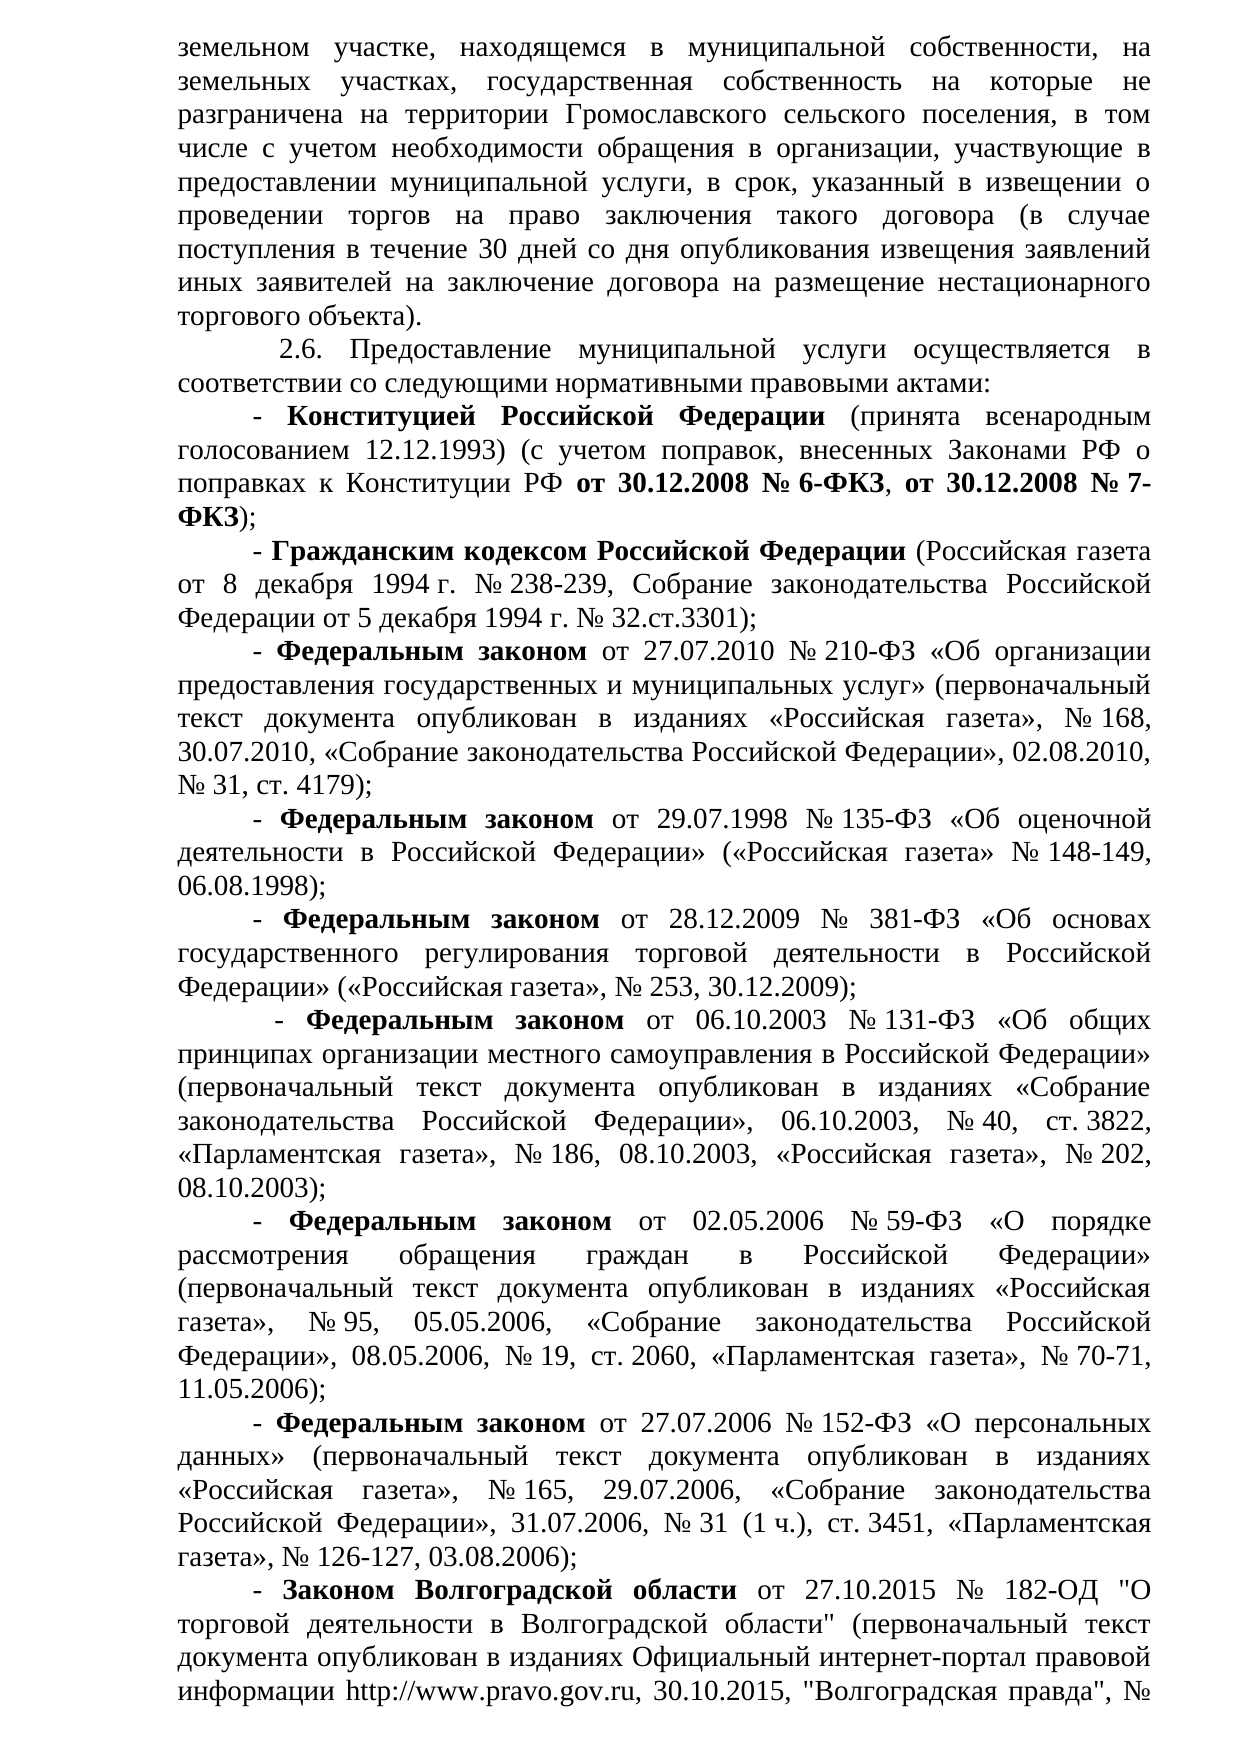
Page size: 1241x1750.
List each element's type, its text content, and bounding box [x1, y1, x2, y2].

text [177, 29, 1152, 331]
text - Конституцией Российской Федерации (принята всенародным голосованием 12.12.1993) (с учетом поправок, внесенных Законами РФ о поправках к Конституции РФ от 30.12.2008 № 6-ФКЗ, от 30.12.2008 № 7-ФКЗ); [177, 398, 1152, 533]
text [177, 1572, 1152, 1707]
text - Федеральным законом от 28.12.2009 № 381-ФЗ «Об основах государственного регулирования торговой деятельности в Российской Федерации» («Российская газета», № 253, 30.12.2009); [177, 902, 1152, 1002]
text 2.6. Предоставление муниципальной услуги осуществляется в соответствии со следующими нормативными правовыми актами: [177, 331, 1152, 398]
text - Федеральным законом от 27.07.2010 № 210-ФЗ «Об организации предоставления государственных и муниципальных услуг» (первоначальный текст документа опубликован в изданиях «Российская газета», № 168, 30.07.2010, «Собрание законодательства Российской Федерации», 02.08.2010, № 31, ст. 4179); [177, 633, 1152, 801]
text - Федеральным законом от 29.07.1998 № 135-ФЗ «Об оценочной деятельности в Российской Федерации» («Российская газета» № 148-149, 06.08.1998); [177, 801, 1152, 902]
text - Гражданским кодексом Российской Федерации (Российская газета от 8 декабря 1994 г. № 238-239, Собрание законодательства Российской Федерации от 5 декабря 1994 г. № 32.ст.3301); [177, 533, 1152, 633]
text - Федеральным законом от 02.05.2006 № 59-ФЗ «О порядке рассмотрения обращения граждан в Российской Федерации» (первоначальный текст документа опубликован в изданиях «Российская газета», № 95, 05.05.2006, «Собрание законодательства Российской Федерации», 08.05.2006, № 19, ст. 2060, «Парламентская газета», № 70-71, 11.05.2006); [177, 1203, 1152, 1405]
text - Федеральным законом от 06.10.2003 № 131-ФЗ «Об общих принципах организации местного самоуправления в Российской Федерации» (первоначальный текст документа опубликован в изданиях «Собрание законодательства Российской Федерации», 06.10.2003, № 40, ст. 3822, «Парламентская газета», № 186, 08.10.2003, «Российская газета», № 202, 08.10.2003); [177, 1002, 1152, 1203]
text - Федеральным законом от 27.07.2006 № 152-ФЗ «О персональных данных» (первоначальный текст документа опубликован в изданиях «Российская газета», № 165, 29.07.2006, «Собрание законодательства Российской Федерации», 31.07.2006, № 31 (1 ч.), ст. 3451, «Парламентская газета», № 126-127, 03.08.2006); [177, 1405, 1152, 1572]
